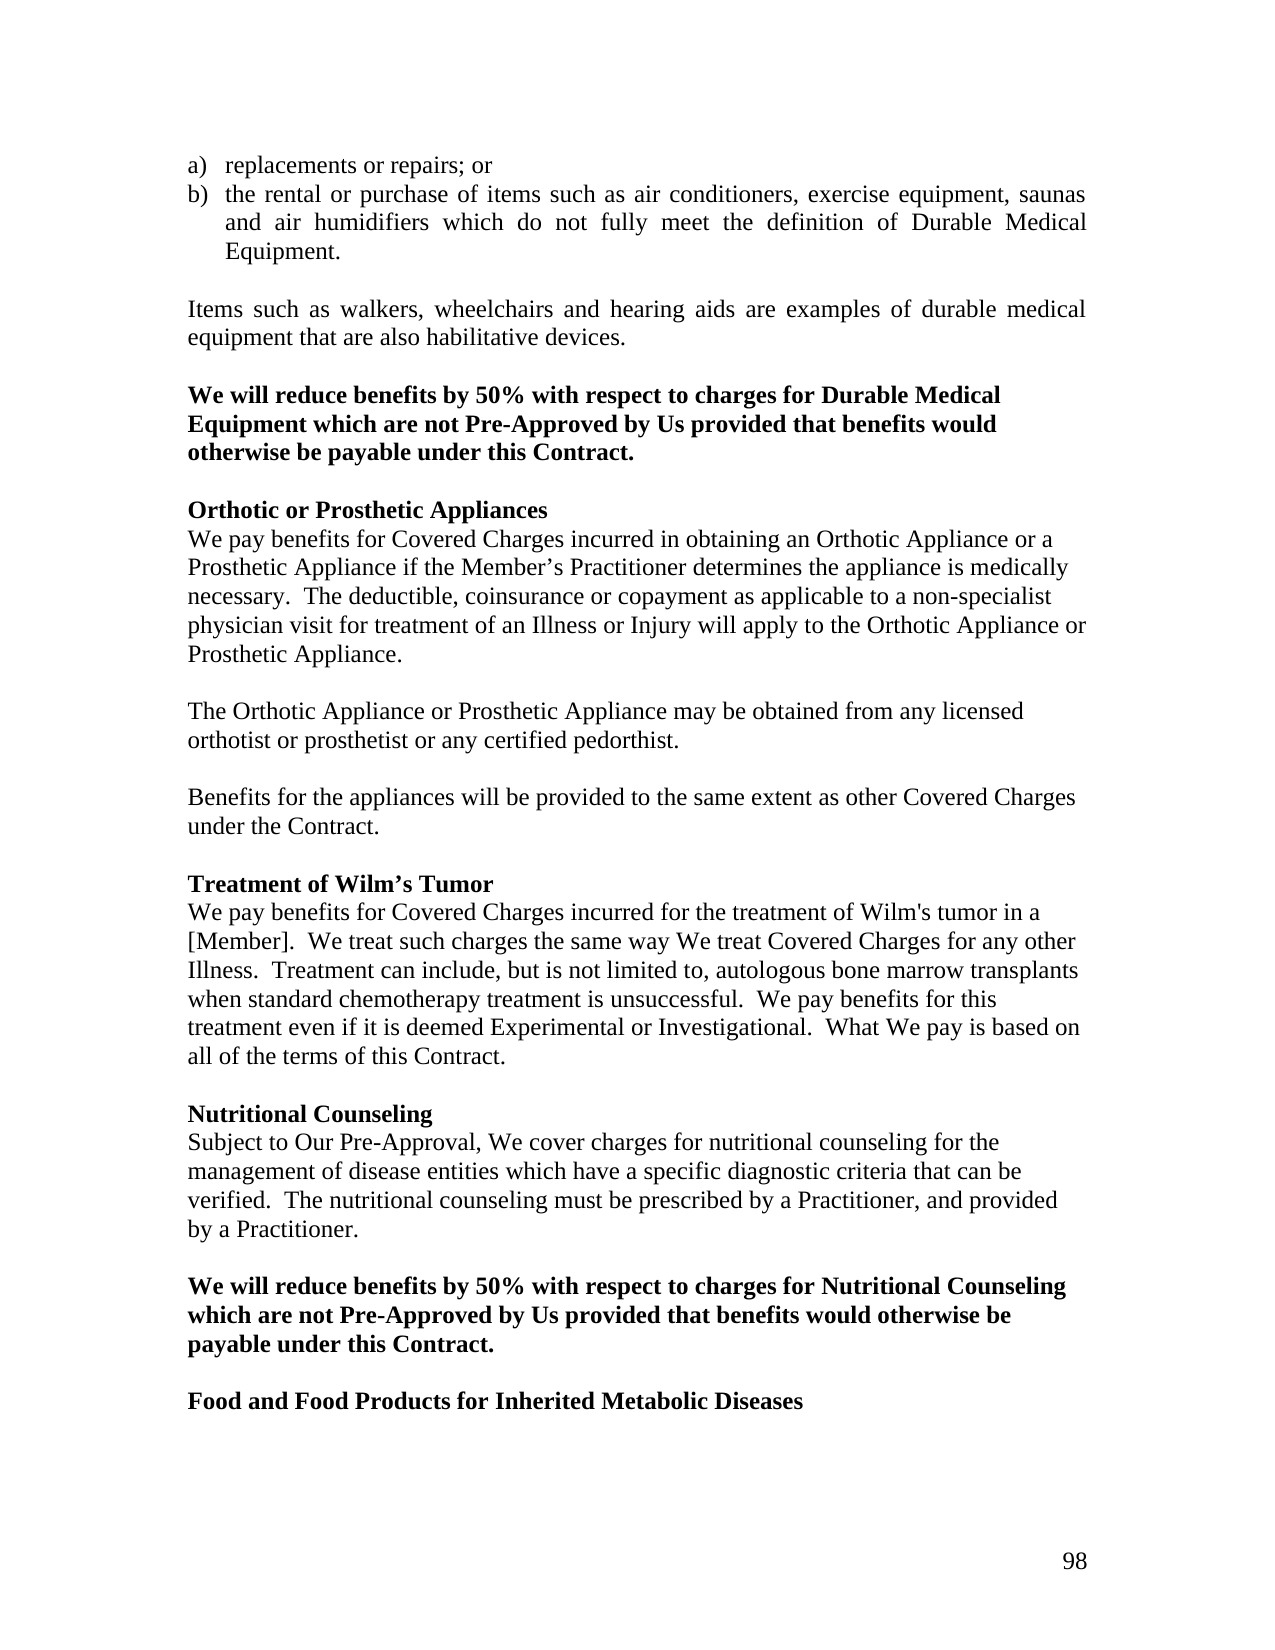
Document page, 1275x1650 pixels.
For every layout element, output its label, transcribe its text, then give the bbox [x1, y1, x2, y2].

text We will reduce benefits by 50% with respect to charges for Nutritional Counseling which are not Pre-Approved by Us provided that benefits would otherwise be payable under this Contract. [187, 1271, 1087, 1357]
text Benefits for the appliances will be provided to the same extent as other Covered Charges under the Contract. [187, 782, 1087, 840]
text The Orthotic Appliance or Prosthetic Appliance may be obtained from any licensed orthotist or prosthetist or any certified pedorthist. [187, 696, 1087, 754]
text Subject to Our Pre-Approval, We cover charges for nutritional counseling for the management of disease entities which have a specific diagnostic criteria that can be verified. The nutritional counseling must be prescribed by a Practitioner, and provided by a Practitioner. [187, 1127, 1087, 1242]
list the rental or purchase of items such as air conditioners, exercise equipment, saunas and air humidifiers which do not fully meet the definition of Durable Medical Equipment. [187, 179, 1087, 265]
text Treatment of Wilm’s Tumor [187, 869, 1087, 897]
text We will reduce benefits by 50% with respect to charges for Durable Medical Equipment which are not Pre-Approved by Us provided that benefits would otherwise be payable under this Contract. [187, 380, 1087, 466]
list replacements or repairs; or [187, 150, 1087, 179]
text Food and Food Products for Inherited Metabolic Diseases [187, 1386, 1087, 1415]
text Items such as walkers, wheelchairs and hearing aids are examples of durable medical equipment that are also habilitative devices. [187, 294, 1087, 351]
text Nutritional Counseling [187, 1099, 1087, 1127]
text We pay benefits for Covered Charges incurred for the treatment of Wilm's tumor in a [Member]. We treat such charges the same way We treat Covered Charges for any other Illness. Treatment can include, but is not limited to, autologous bone marrow transplants when standard chemotherapy treatment is unsuccessful. We pay benefits for this treatment even if it is deemed Experimental or Investigational. What We pay is based on all of the terms of this Contract. [187, 897, 1087, 1070]
text We pay benefits for Covered Charges incurred in obtaining an Orthotic Appliance or a Prosthetic Appliance if the Member’s Practitioner determines the appliance is medically necessary. The deductible, coinsurance or copayment as applicable to a non-specialist physician visit for treatment of an Illness or Injury will apply to the Orthotic Appliance or Prosthetic Appliance. [187, 524, 1087, 667]
text Orthotic or Prosthetic Appliances [187, 495, 1087, 524]
